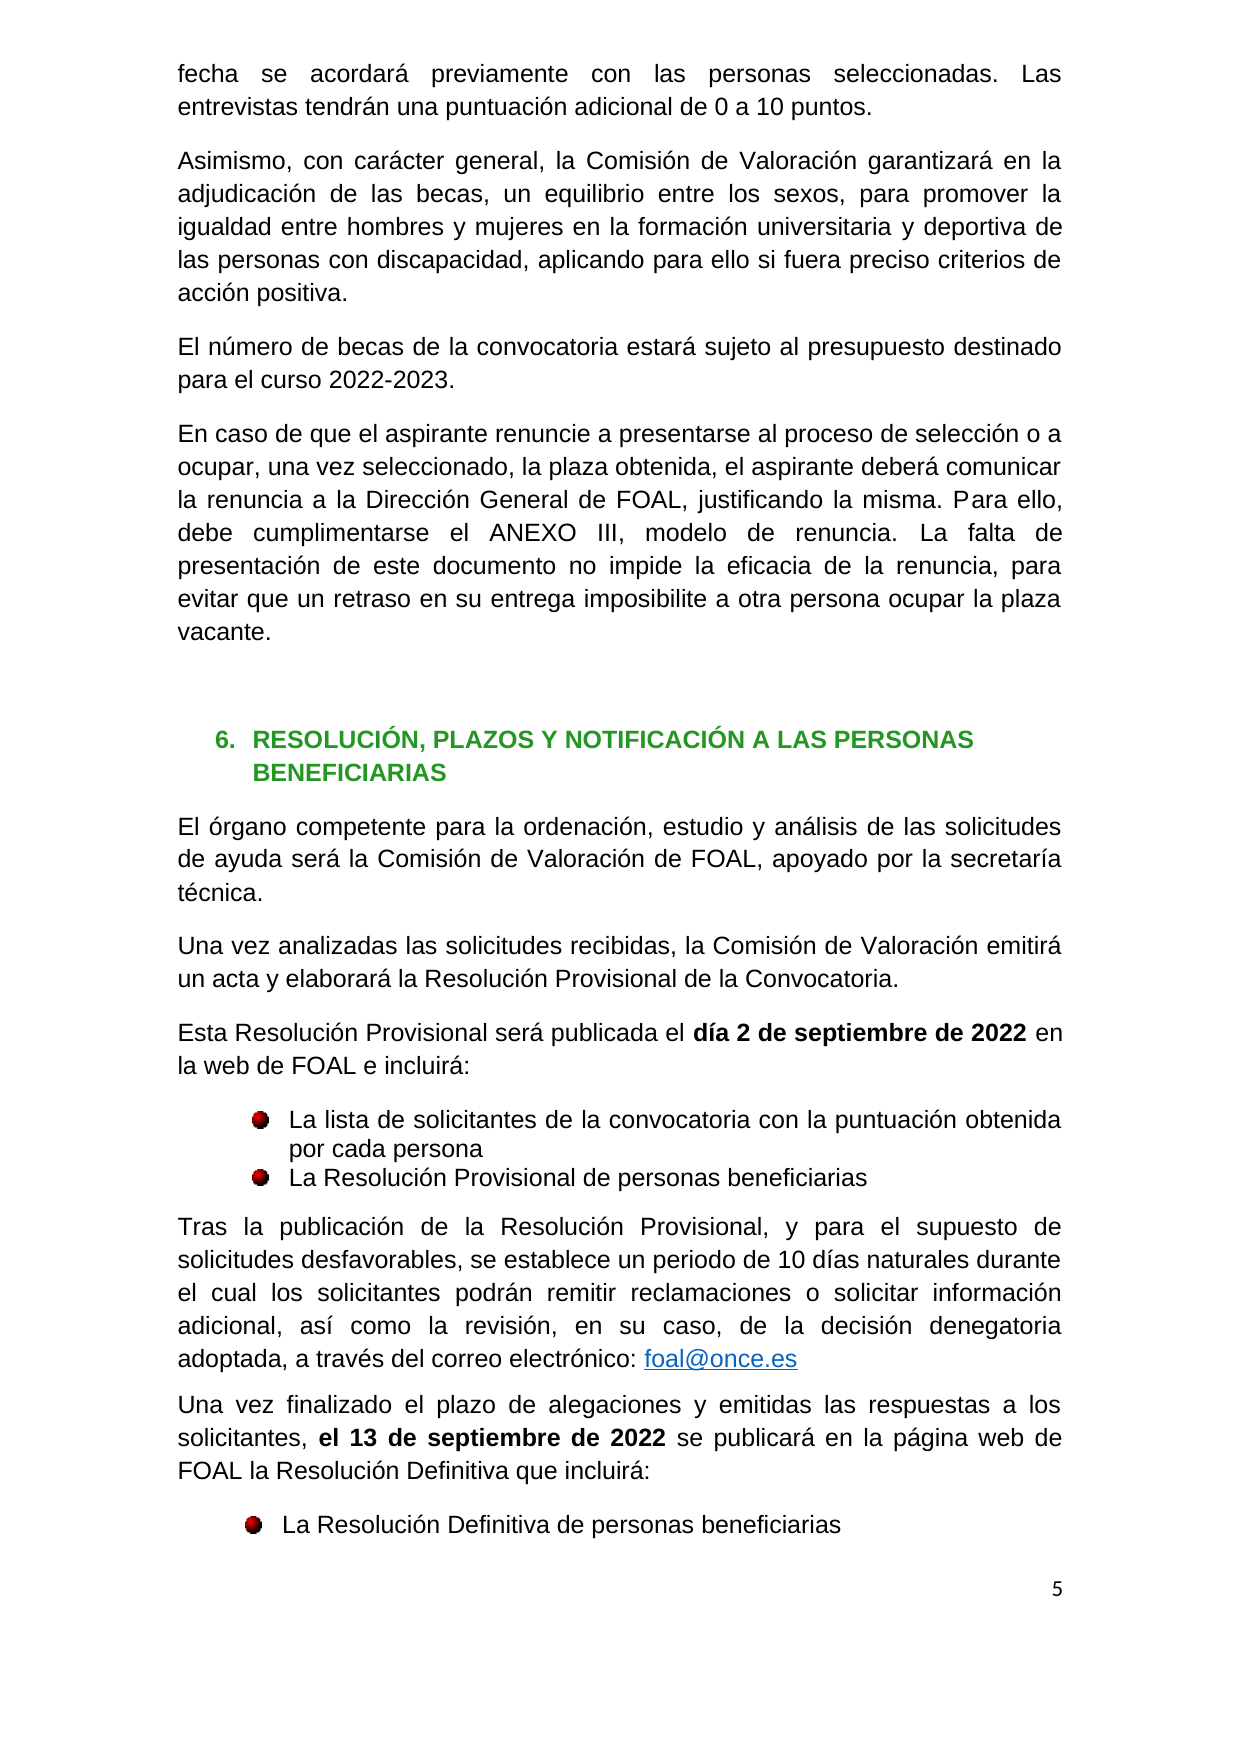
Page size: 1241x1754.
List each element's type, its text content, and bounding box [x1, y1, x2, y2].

text El órgano competente para la ordenación, estudio y análisis de las solicitudes de ayuda será la Comisión de Valoración de FOAL, apoyado por la secretaría técnica. [177, 811, 1063, 906]
text Asimismo, con carácter general, la Comisión de Valoración garantizará en la adjudicación de las becas, un equilibrio entre los sexos, para promover la igualdad entre hombres y mujeres en la formación universitaria y deportiva de las personas con discapacidad, aplicando para ello si fuera preciso criterios de acción positiva. [177, 146, 1063, 307]
picture [252, 1111, 269, 1129]
text El número de becas de la convocatoria estará sujeto al presupuesto destinado para el curso 2022-2023. [177, 332, 1063, 394]
list RESOLUCIÓN, PLAZOS Y NOTIFICACIÓN A LAS PERSONAS BENEFICIARIAS [215, 724, 1063, 786]
text Esta Resolución Provisional será publicada el día 2 de septiembre de 2022 en la web de FOAL e incluirá: [177, 1018, 1063, 1080]
picture [245, 1516, 262, 1534]
text Una vez finalizado el plazo de alegaciones y emitidas las respuestas a los solicitantes, el 13 de septiembre de 2022 se publicará en la página web de FOAL la Resolución Definitiva que incluirá: [177, 1390, 1063, 1484]
text Tras la publicación de la Resolución Provisional, y para el supuesto de solicitudes desfavorables, se establece un periodo de 10 días naturales durante el cual los solicitantes podrán remitir reclamaciones o solicitar información adicional, así como la revisión, en su caso, de la decisión denegatoria adoptada, a través del correo electrónico: foal@once.es [177, 1212, 1063, 1373]
list La Resolución Definitiva de personas beneficiarias [244, 1510, 1063, 1538]
text En caso de que el aspirante renuncie a presentarse al proceso de selección o a ocupar, una vez seleccionado, la plaza obtenida, el aspirante deberá comunicar la renuncia a la Dirección General de FOAL, justificando la misma. Para ello, debe cumplimentarse el ANEXO III, modelo de renuncia. La falta de presentación de este documento no impide la eficacia de la renuncia, para evitar que un retraso en su entrega imposibilite a otra persona ocupar la plaza vacante. [177, 419, 1063, 646]
picture [252, 1169, 269, 1186]
list La Resolución Provisional de personas beneficiarias [251, 1163, 1063, 1191]
text Una vez analizadas las solicitudes recibidas, la Comisión de Valoración emitirá un acta y elaborará la Resolución Provisional de la Convocatoria. [177, 931, 1063, 993]
list La lista de solicitantes de la convocatoria con la puntuación obtenida por cada persona [251, 1105, 1063, 1163]
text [177, 59, 1063, 121]
